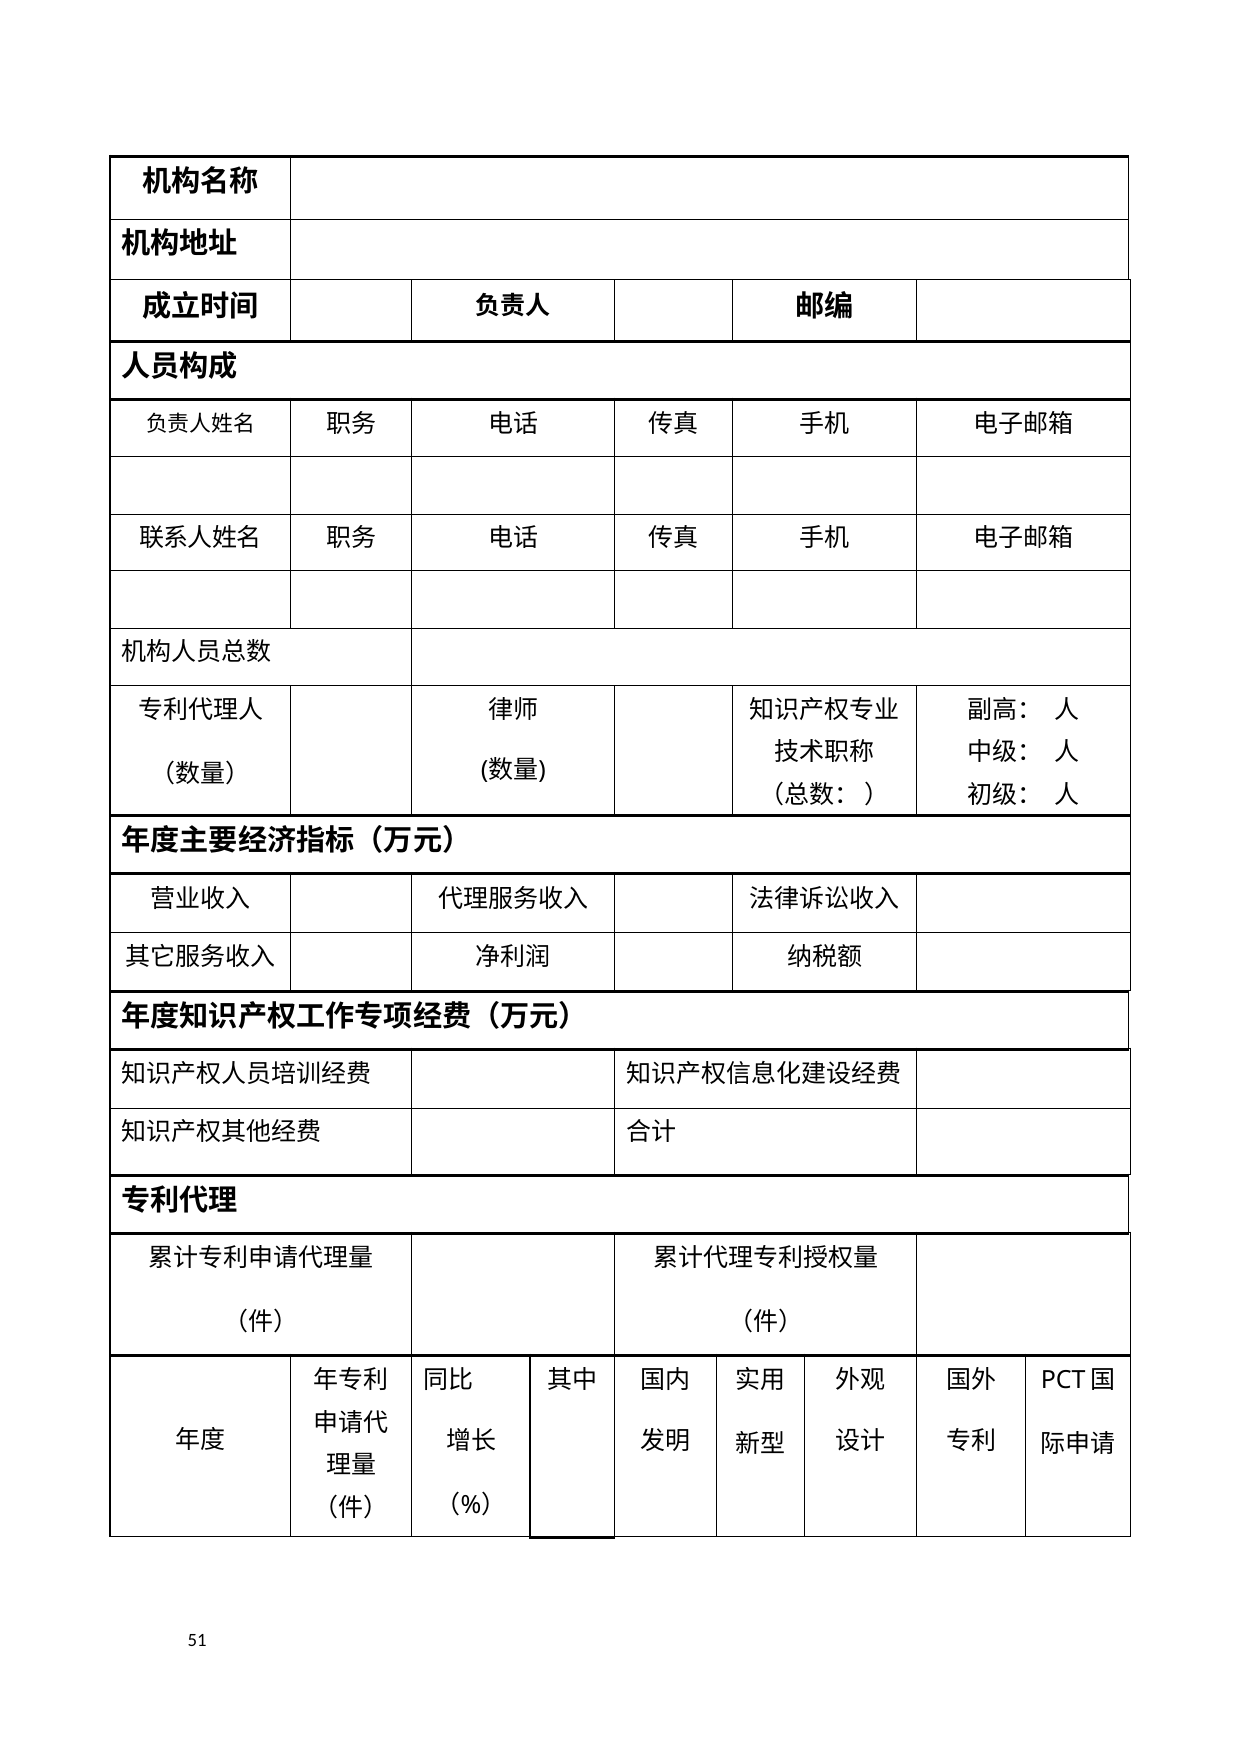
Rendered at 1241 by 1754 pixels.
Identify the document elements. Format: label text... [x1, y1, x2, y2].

table_cell [291, 280, 411, 339]
table_cell 电话 [412, 401, 614, 456]
table_cell [917, 1233, 1130, 1353]
table_cell 年度 [111, 1357, 290, 1536]
table_cell [291, 686, 411, 814]
table_cell 国内 发明 [615, 1357, 716, 1536]
table_cell 年度知识产权工作专项经费（万元） [111, 993, 1128, 1048]
table_cell [412, 571, 614, 627]
table_cell 传真 [615, 515, 732, 569]
table_cell 传真 [615, 401, 732, 456]
table_cell 职务 [291, 401, 411, 456]
table_cell 知识产权人员培训经费 [111, 1051, 411, 1108]
table_cell 专利代理 [111, 1177, 1128, 1232]
table_cell 知识产权专业技术职称 （总数： ） [733, 686, 916, 814]
table_cell [412, 629, 1130, 685]
table_cell [917, 875, 1130, 932]
table_cell 纳税额 [733, 933, 916, 989]
table_cell 律师 (数量) [412, 686, 614, 814]
table_cell 外观 设计 [805, 1357, 916, 1536]
table_cell 电子邮箱 [917, 401, 1130, 456]
table_cell [412, 1051, 614, 1108]
table_cell 年专利申请代理量（件） [291, 1357, 411, 1536]
table_cell [412, 1109, 614, 1173]
table_cell [412, 1235, 614, 1353]
table_cell 专利代理人（数量） [111, 686, 290, 814]
table_cell 成立时间 [111, 280, 290, 339]
table_cell [615, 933, 732, 989]
table_cell 邮编 [733, 280, 916, 339]
table_cell [412, 457, 614, 513]
table_cell [733, 457, 916, 513]
table_cell [917, 1049, 1130, 1108]
table_cell [291, 571, 411, 627]
table_cell 国外 专利 [917, 1357, 1025, 1536]
table_cell [291, 933, 411, 989]
table_cell [291, 875, 411, 932]
table_cell 净利润 [412, 933, 614, 989]
table_cell 合计 [615, 1109, 916, 1173]
table_cell [615, 457, 732, 513]
table_cell 实用新型 [717, 1357, 804, 1536]
table_cell [111, 571, 290, 627]
table_cell 知识产权其他经费 [111, 1109, 411, 1173]
table_cell [917, 457, 1130, 513]
table_cell 累计专利申请代理量（件） [111, 1235, 411, 1353]
table_cell [917, 933, 1130, 989]
table_cell 其它服务收入 [111, 933, 290, 989]
table_cell 年度主要经济指标（万元） [111, 817, 1130, 872]
table_cell [111, 457, 290, 513]
table_cell 电子邮箱 [917, 515, 1130, 569]
table_cell PCT国际申请 [1026, 1357, 1130, 1536]
table_cell 副高： 人 中级： 人 初级： 人 [917, 686, 1130, 814]
table_cell 机构地址 [111, 220, 290, 279]
table_header 机构名称 [111, 158, 290, 218]
table_cell 知识产权信息化建设经费 [615, 1051, 916, 1108]
table_cell [615, 875, 732, 932]
table_cell 代理服务收入 [412, 875, 614, 932]
table_cell 电话 [412, 515, 614, 569]
table_cell 同比 增长（%） [412, 1357, 529, 1536]
table_cell [733, 571, 916, 627]
table_cell 负责人姓名 [111, 401, 290, 456]
table_cell 人员构成 [111, 343, 1130, 398]
table_cell [917, 280, 1130, 339]
table_cell 法律诉讼收入 [733, 875, 916, 932]
table_cell [615, 686, 732, 814]
table_cell [291, 220, 1128, 279]
table_cell 累计代理专利授权量（件） [615, 1235, 916, 1353]
table_cell [615, 571, 732, 627]
table_cell 其中 [531, 1357, 614, 1536]
table_cell [917, 571, 1130, 627]
table_cell 负责人 [412, 280, 614, 339]
table_cell 机构人员总数 [111, 629, 411, 685]
table_cell 手机 [733, 515, 916, 569]
table_cell [615, 280, 732, 339]
table_header [291, 158, 1128, 218]
table_cell 手机 [733, 401, 916, 456]
table_cell 营业收入 [111, 875, 290, 932]
table_cell [291, 457, 411, 513]
table_cell 联系人姓名 [111, 515, 290, 569]
table_cell 职务 [291, 515, 411, 569]
table_cell [917, 1109, 1130, 1173]
